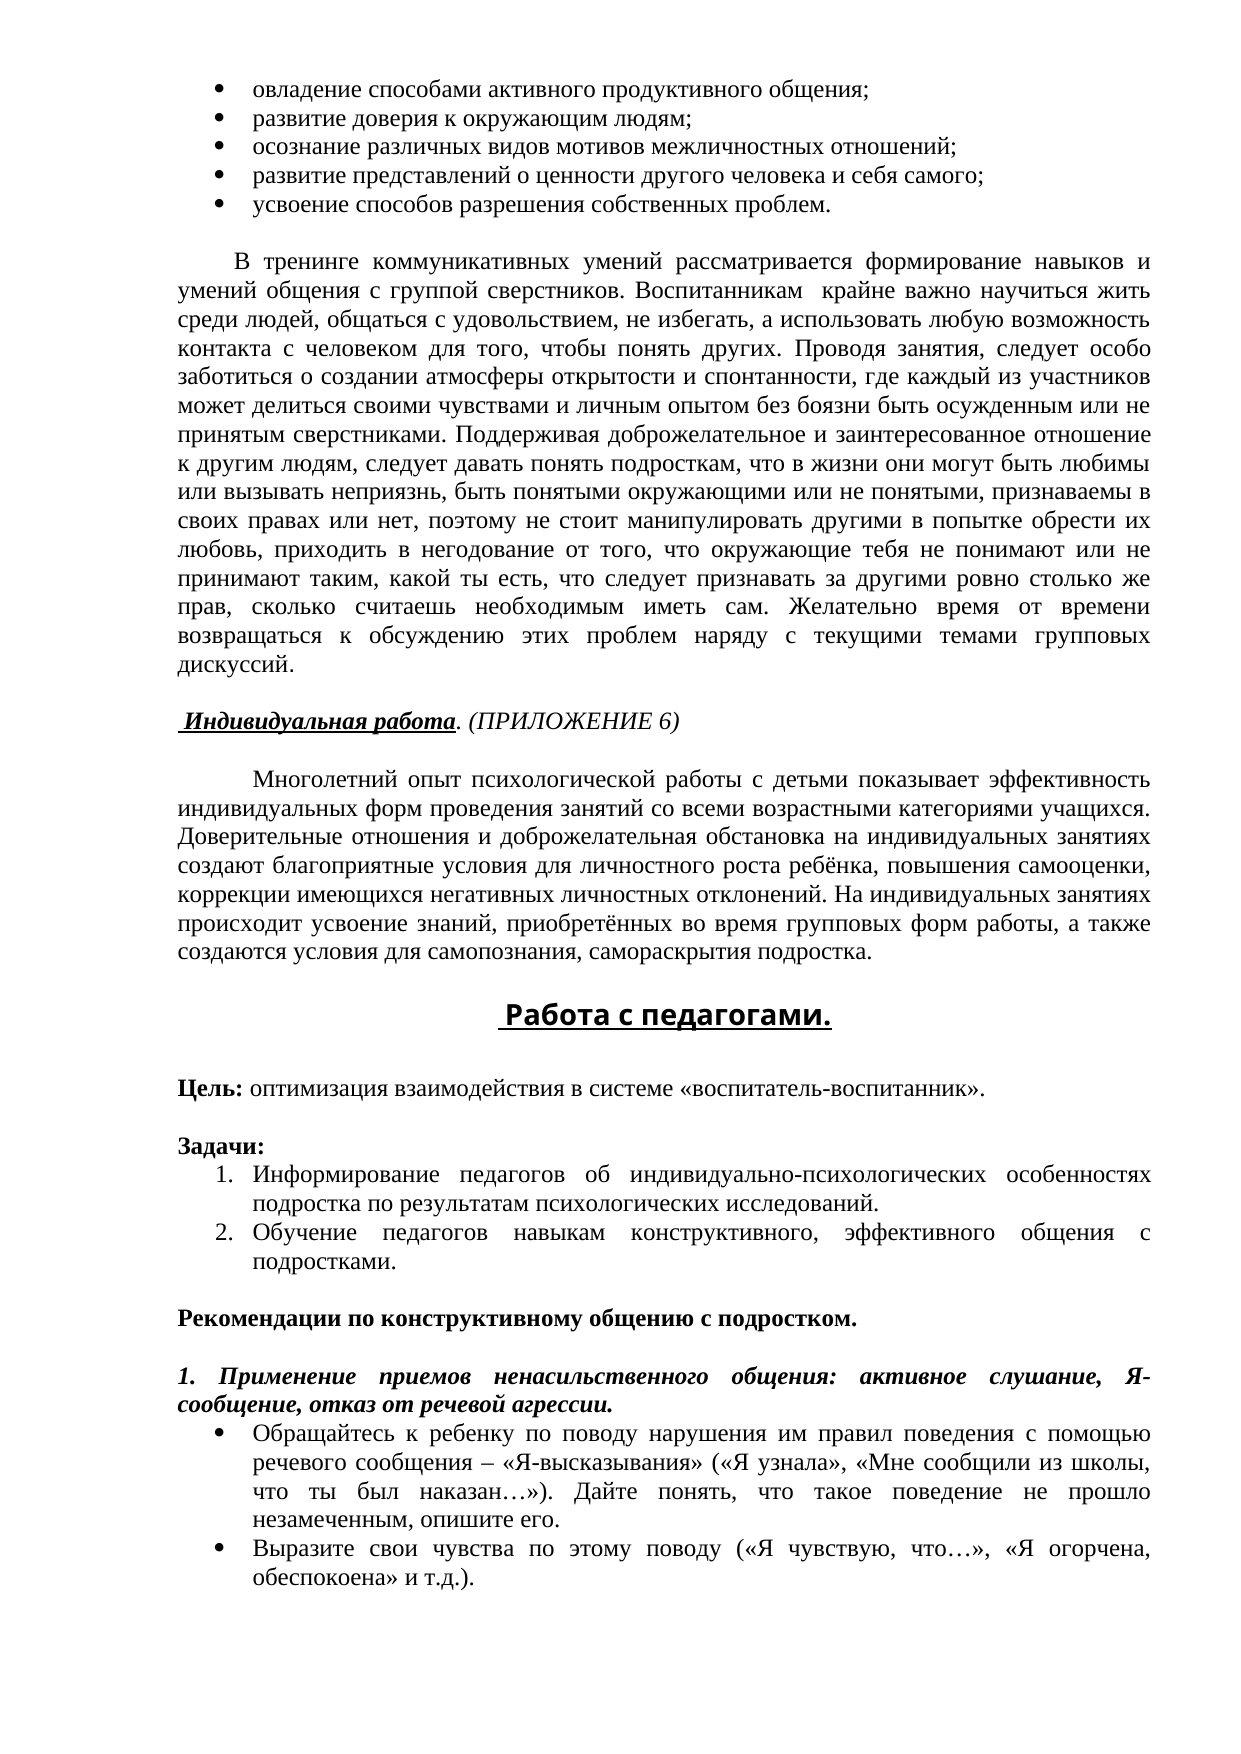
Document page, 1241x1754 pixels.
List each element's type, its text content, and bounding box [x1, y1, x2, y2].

text Индивидуальная работа. (ПРИЛОЖЕНИЕ 6) [177, 706, 1152, 735]
list Выразите свои чувства по этому поводу («Я чувствую, что…», «Я огорчена, обеспокоена» и т.д.). [215, 1533, 1152, 1591]
list Информирование педагогов об индивидуально-психологических особенностях подростка по результатам психологических исследований. [215, 1159, 1152, 1217]
text Задачи: [177, 1131, 1152, 1159]
list Обращайтесь к ребенку по поводу нарушения им правил поведения с помощью речевого сообщения – «Я-высказывания» («Я узнала», «Мне сообщили из школы, что ты был наказан…»). Дайте понять, что такое поведение не прошло незамеченным, опишите его. [215, 1418, 1152, 1533]
list развитие представлений о ценности другого человека и себя самого; [215, 160, 1152, 189]
text Многолетний опыт психологической работы с детьми показывает эффективность индивидуальных форм проведения занятий со всеми возрастными категориями учащихся. Доверительные отношения и доброжелательная обстановка на индивидуальных занятиях создают благоприятные условия для личностного роста ребёнка, повышения самооценки, коррекции имеющихся негативных личностных отклонений. На индивидуальных занятиях происходит усвоение знаний, приобретённых во время групповых форм работы, а также создаются условия для самопознания, самораскрытия подростка. [177, 764, 1152, 965]
text 1. Применение приемов ненасильственного общения: активное слушание, Я-сообщение, отказ от речевой агрессии. [177, 1361, 1152, 1418]
list осознание различных видов мотивов межличностных отношений; [215, 131, 1152, 160]
list Обучение педагогов навыкам конструктивного, эффективного общения с подростками. [215, 1217, 1152, 1274]
list усвоение способов разрешения собственных проблем. [215, 189, 1152, 218]
list развитие доверия к окружающим людям; [215, 103, 1152, 131]
text Цель: оптимизация взаимодействия в системе «воспитатель-воспитанник». [177, 1073, 1152, 1102]
text Работа с педагогами. [177, 994, 1152, 1034]
text Рекомендации по конструктивному общению с подростком. [177, 1303, 1152, 1332]
list овладение способами активного продуктивного общения; [215, 74, 1152, 103]
text В тренинге коммуникативных умений рассматривается формирование навыков и умений общения с группой сверстников. Воспитанникам крайне важно научиться жить среди людей, общаться с удовольствием, не избегать, а использовать любую возможность контакта с человеком для того, чтобы понять других. Проводя занятия, следует особо заботиться о создании атмосферы открытости и спонтанности, где каждый из участников может делиться своими чувствами и личным опытом без боязни быть осужденным или не принятым сверстниками. Поддерживая доброжелательное и заинтересованное отношение к другим людям, следует давать понять подросткам, что в жизни они могут быть любимы или вызывать неприязнь, быть понятыми окружающими или не понятыми, признаваемы в своих правах или нет, поэтому не стоит манипулировать другими в попытке обрести их любовь, приходить в негодование от того, что окружающие тебя не понимают или не принимают таким, какой ты есть, что следует признавать за другими ровно столько же прав, сколько считаешь необходимым иметь сам. Желательно время от времени возвращаться к обсуждению этих проблем наряду с текущими темами групповых дискуссий. [177, 246, 1152, 678]
